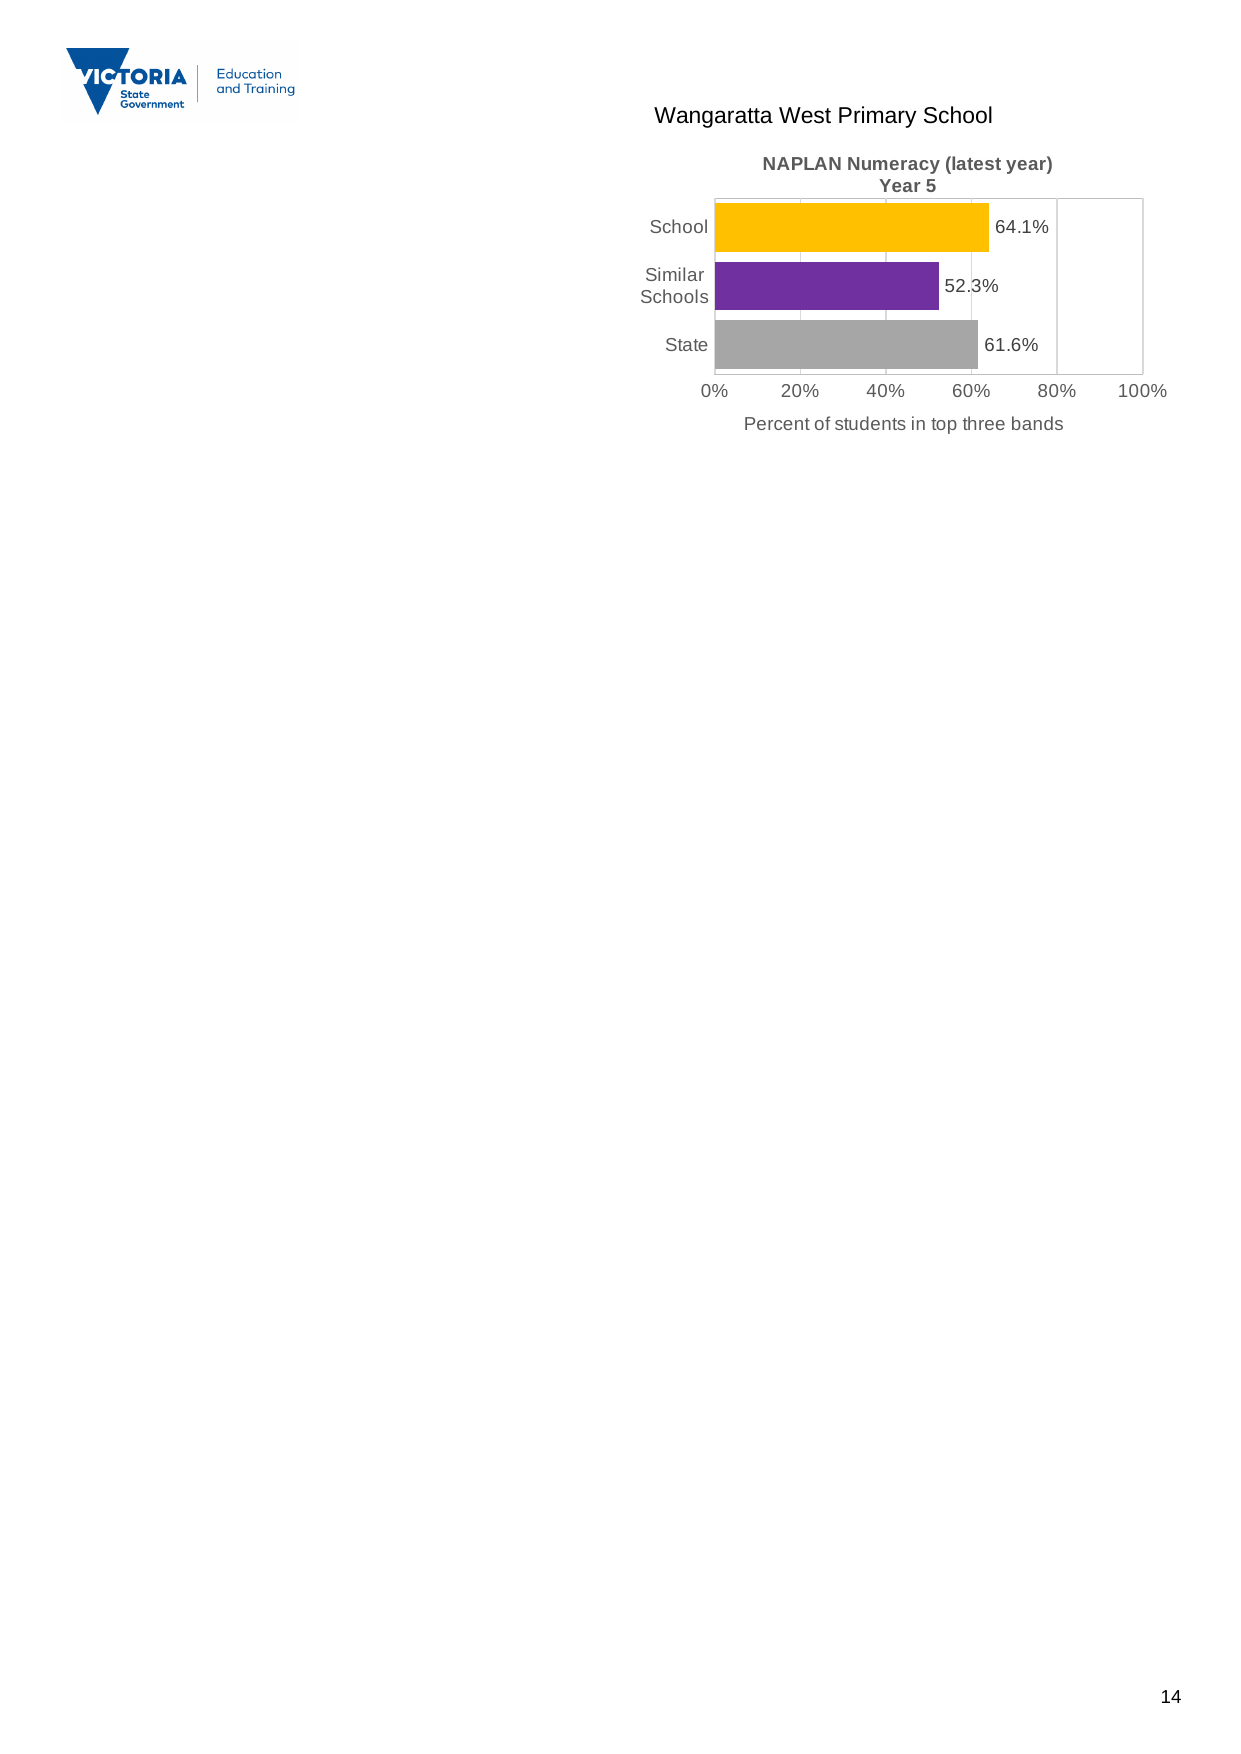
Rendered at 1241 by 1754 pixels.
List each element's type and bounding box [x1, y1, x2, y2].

picture [59, 39, 301, 124]
